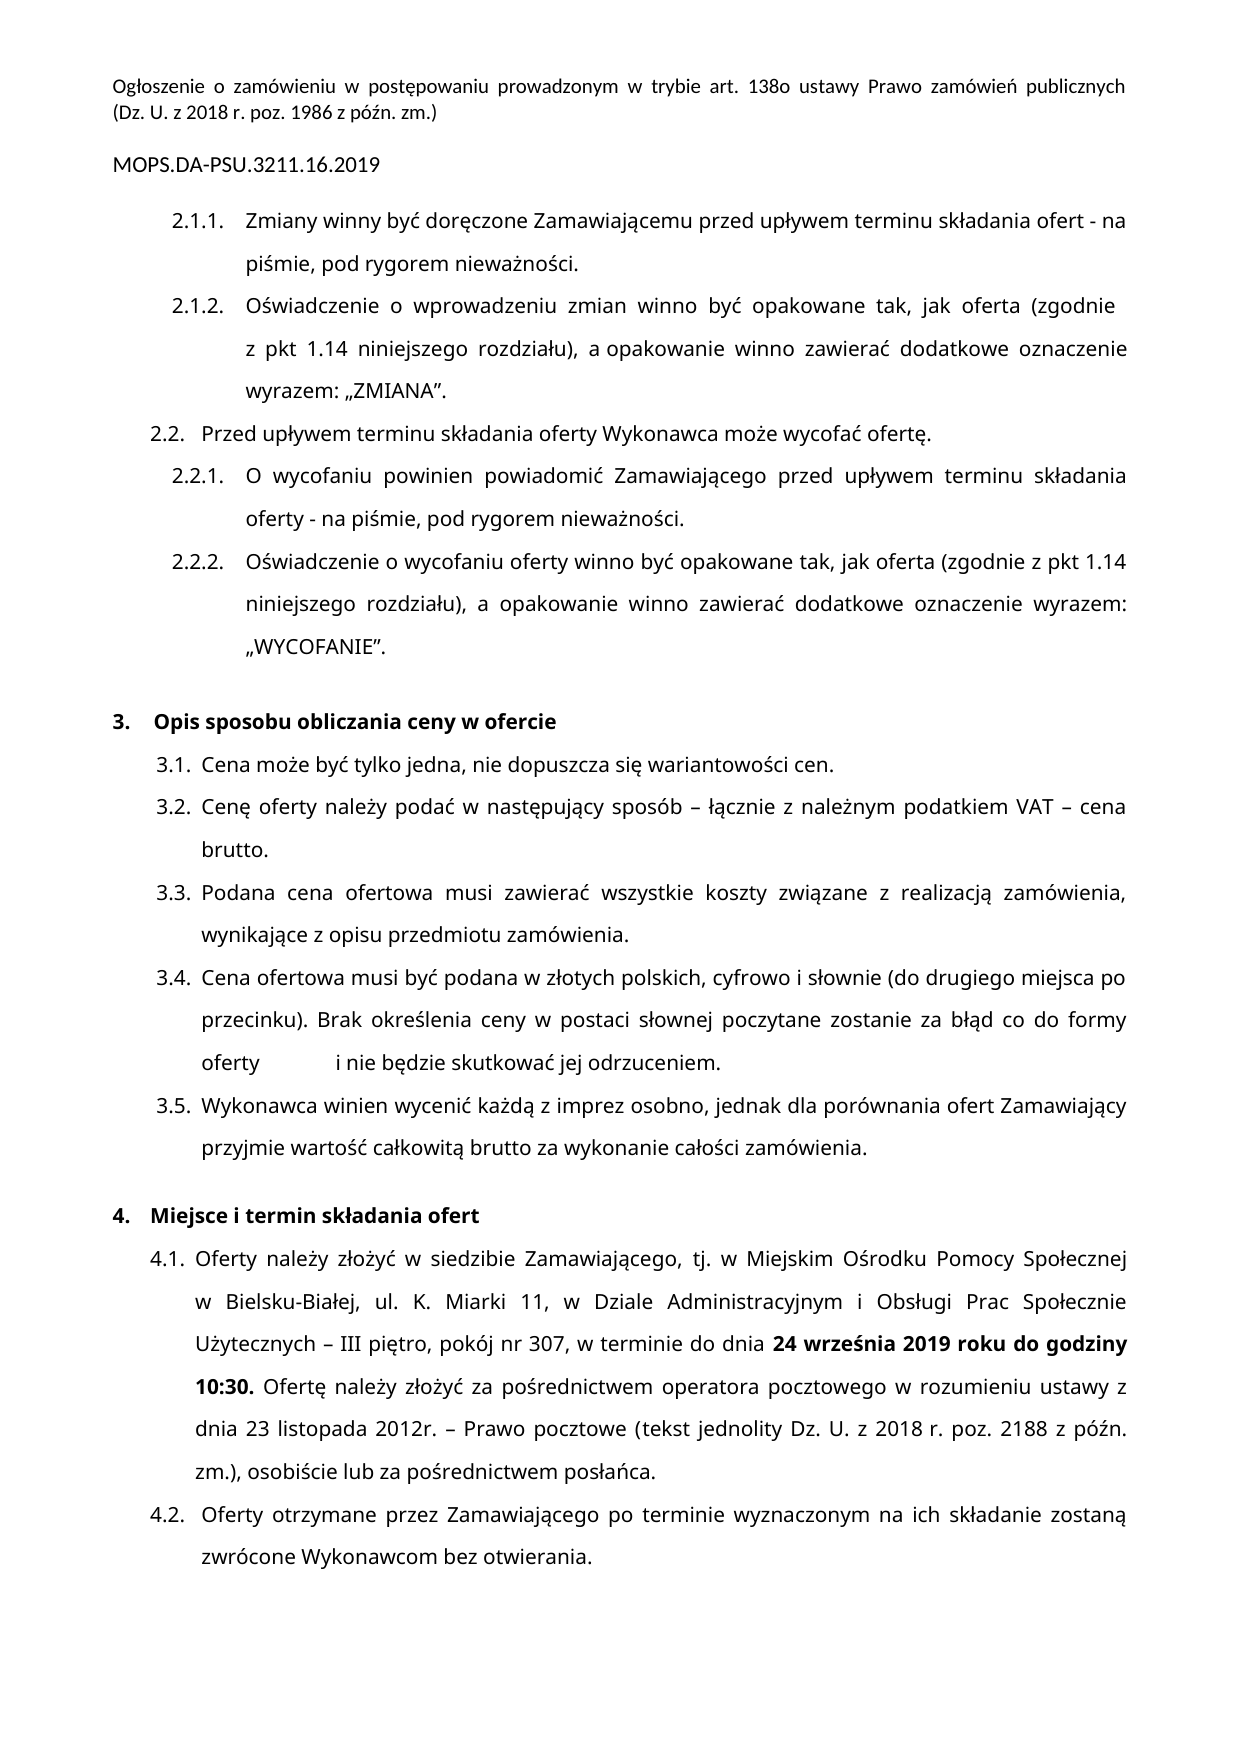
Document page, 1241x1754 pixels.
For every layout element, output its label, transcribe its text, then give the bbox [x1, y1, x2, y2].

list Przed upływem terminu składania oferty Wykonawca może wycofać ofertę. [150, 419, 1128, 447]
list Cena może być tylko jedna, nie dopuszcza się wariantowości cen. [156, 750, 1128, 778]
list Oświadczenie o wycofaniu oferty winno być opakowane tak, jak oferta (zgodnie z pkt 1.14 niniejszego rozdziału), a opakowanie winno zawierać dodatkowe oznaczenie wyrazem: „WYCOFANIE”. [172, 547, 1128, 661]
list Opis sposobu obliczania ceny w ofercie [112, 707, 1128, 736]
list Cenę oferty należy podać w następujący sposób – łącznie z należnym podatkiem VAT – cena brutto. [156, 792, 1128, 863]
list Zmiany winny być doręczone Zamawiającemu przed upływem terminu składania ofert - na piśmie, pod rygorem nieważności. [172, 206, 1128, 277]
list Oświadczenie o wprowadzeniu zmian winno być opakowane tak, jak oferta (zgodnie z pkt 1.14 niniejszego rozdziału), a opakowanie winno zawierać dodatkowe oznaczenie wyrazem: „ZMIANA”. [172, 291, 1128, 405]
list Oferty należy złożyć w siedzibie Zamawiającego, tj. w Miejskim Ośrodku Pomocy Społecznej w Bielsku-Białej, ul. K. Miarki 11, w Dziale Administracyjnym i Obsługi Prac Społecznie Użytecznych – III piętro, pokój nr 307, w terminie do dnia 24 września 2019 roku do godziny 10:30. Ofertę należy złożyć za pośrednictwem operatora pocztowego w rozumieniu ustawy z dnia 23 listopada 2012r. – Prawo pocztowe (tekst jednolity Dz. U. z 2018 r. poz. 2188 z późn. zm.), osobiście lub za pośrednictwem posłańca. [150, 1244, 1128, 1486]
list Miejsce i termin składania ofert [112, 1202, 1128, 1230]
list Cena ofertowa musi być podana w złotych polskich, cyfrowo i słownie (do drugiego miejsca po przecinku). Brak określenia ceny w postaci słownej poczytane zostanie za błąd co do formy oferty i nie będzie skutkować jej odrzuceniem. [156, 963, 1128, 1077]
list O wycofaniu powinien powiadomić Zamawiającego przed upływem terminu składania oferty - na piśmie, pod rygorem nieważności. [172, 462, 1128, 533]
list Podana cena ofertowa musi zawierać wszystkie koszty związane z realizacją zamówienia, wynikające z opisu przedmiotu zamówienia. [156, 878, 1128, 949]
list Oferty otrzymane przez Zamawiającego po terminie wyznaczonym na ich składanie zostaną zwrócone Wykonawcom bez otwierania. [150, 1500, 1128, 1571]
list Wykonawca winien wycenić każdą z imprez osobno, jednak dla porównania ofert Zamawiający przyjmie wartość całkowitą brutto za wykonanie całości zamówienia. [156, 1091, 1128, 1162]
